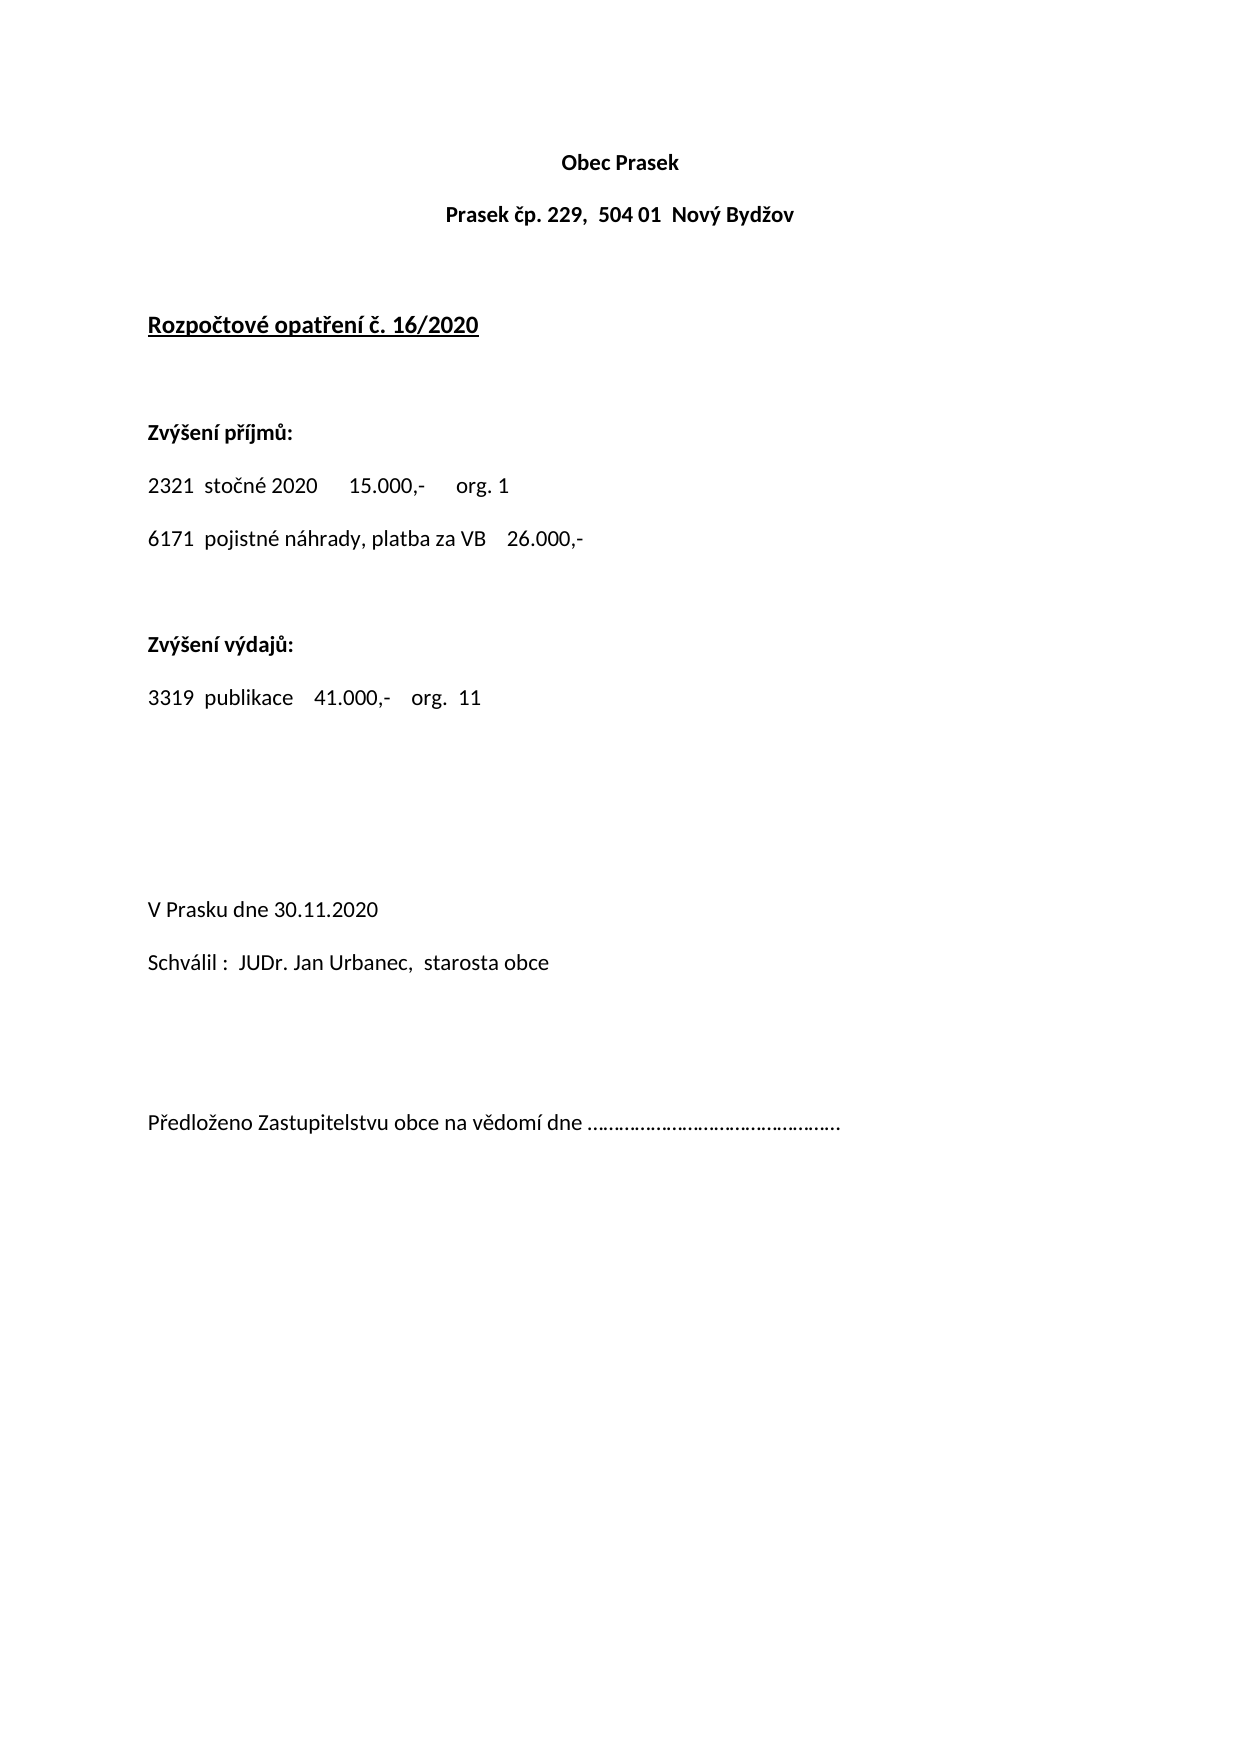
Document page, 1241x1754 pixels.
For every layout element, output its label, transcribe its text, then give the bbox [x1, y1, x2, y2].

text 6171 pojistné náhrady, platba za VB 26.000,- [148, 524, 1093, 552]
text Schválil : JUDr. Jan Urbanec, starosta obce [148, 948, 1093, 977]
text Prasek čp. 229, 504 01 Nový Bydžov [148, 201, 1093, 229]
text Rozpočtové opatření č. 16/2020 [148, 309, 1093, 340]
text Obec Prasek [148, 148, 1093, 176]
text 2321 stočné 2020 15.000,- org. 1 [148, 471, 1093, 499]
text V Prasku dne 30.11.2020 [148, 896, 1093, 923]
text Předloženo Zastupitelstvu obce na vědomí dne ………………………………………… [148, 1108, 1093, 1136]
text Zvýšení výdajů: [148, 630, 1093, 658]
text Zvýšení příjmů: [148, 418, 1093, 446]
text 3319 publikace 41.000,- org. 11 [148, 683, 1093, 711]
